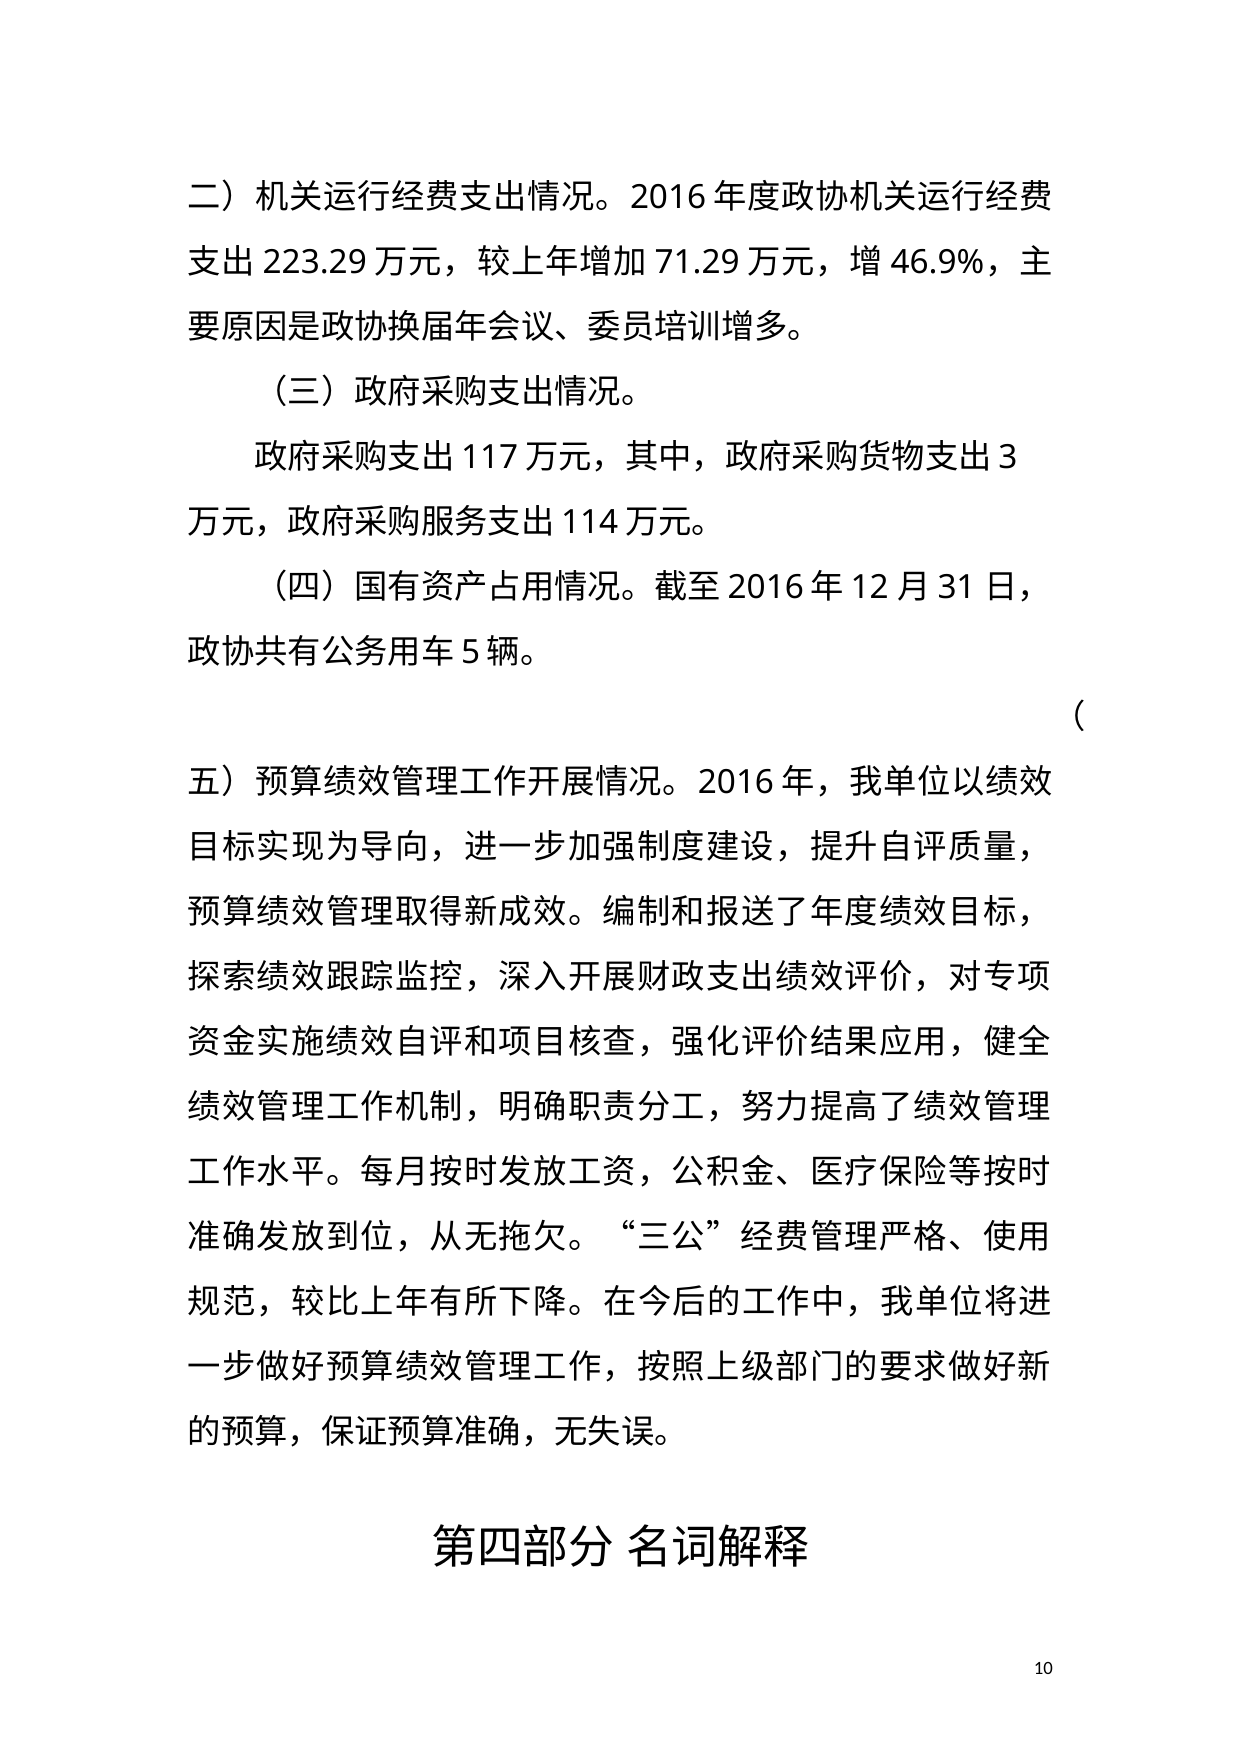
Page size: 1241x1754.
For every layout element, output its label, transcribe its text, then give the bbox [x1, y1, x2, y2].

text （五）预算绩效管理工作开展情况。2016年，我单位以绩效目标实现为导向，进一步加强制度建设，提升自评质量，预算绩效管理取得新成效。编制和报送了年度绩效目标，探索绩效跟踪监控，深入开展财政支出绩效评价，对专项资金实施绩效自评和项目核查，强化评价结果应用，健全绩效管理工作机制，明确职责分工，努力提高了绩效管理工作水平。每月按时发放工资，公积金、医疗保险等按时准确发放到位，从无拖欠。“三公”经费管理严格、使用规范，较比上年有所下降。在今后的工作中，我单位将进一步做好预算绩效管理工作，按照上级部门的要求做好新的预算，保证预算准确，无失误。 [187, 682, 1053, 1462]
text （四）国有资产占用情况。截至2016年12 月31 日，政协共有公务用车5辆。 [187, 552, 1053, 682]
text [187, 162, 1053, 357]
text 第四部分 名词解释 [187, 1494, 1053, 1592]
text （三）政府采购支出情况。 [187, 357, 1053, 422]
text 政府采购支出117万元，其中，政府采购货物支出3万元，政府采购服务支出114万元。 [187, 422, 1053, 552]
